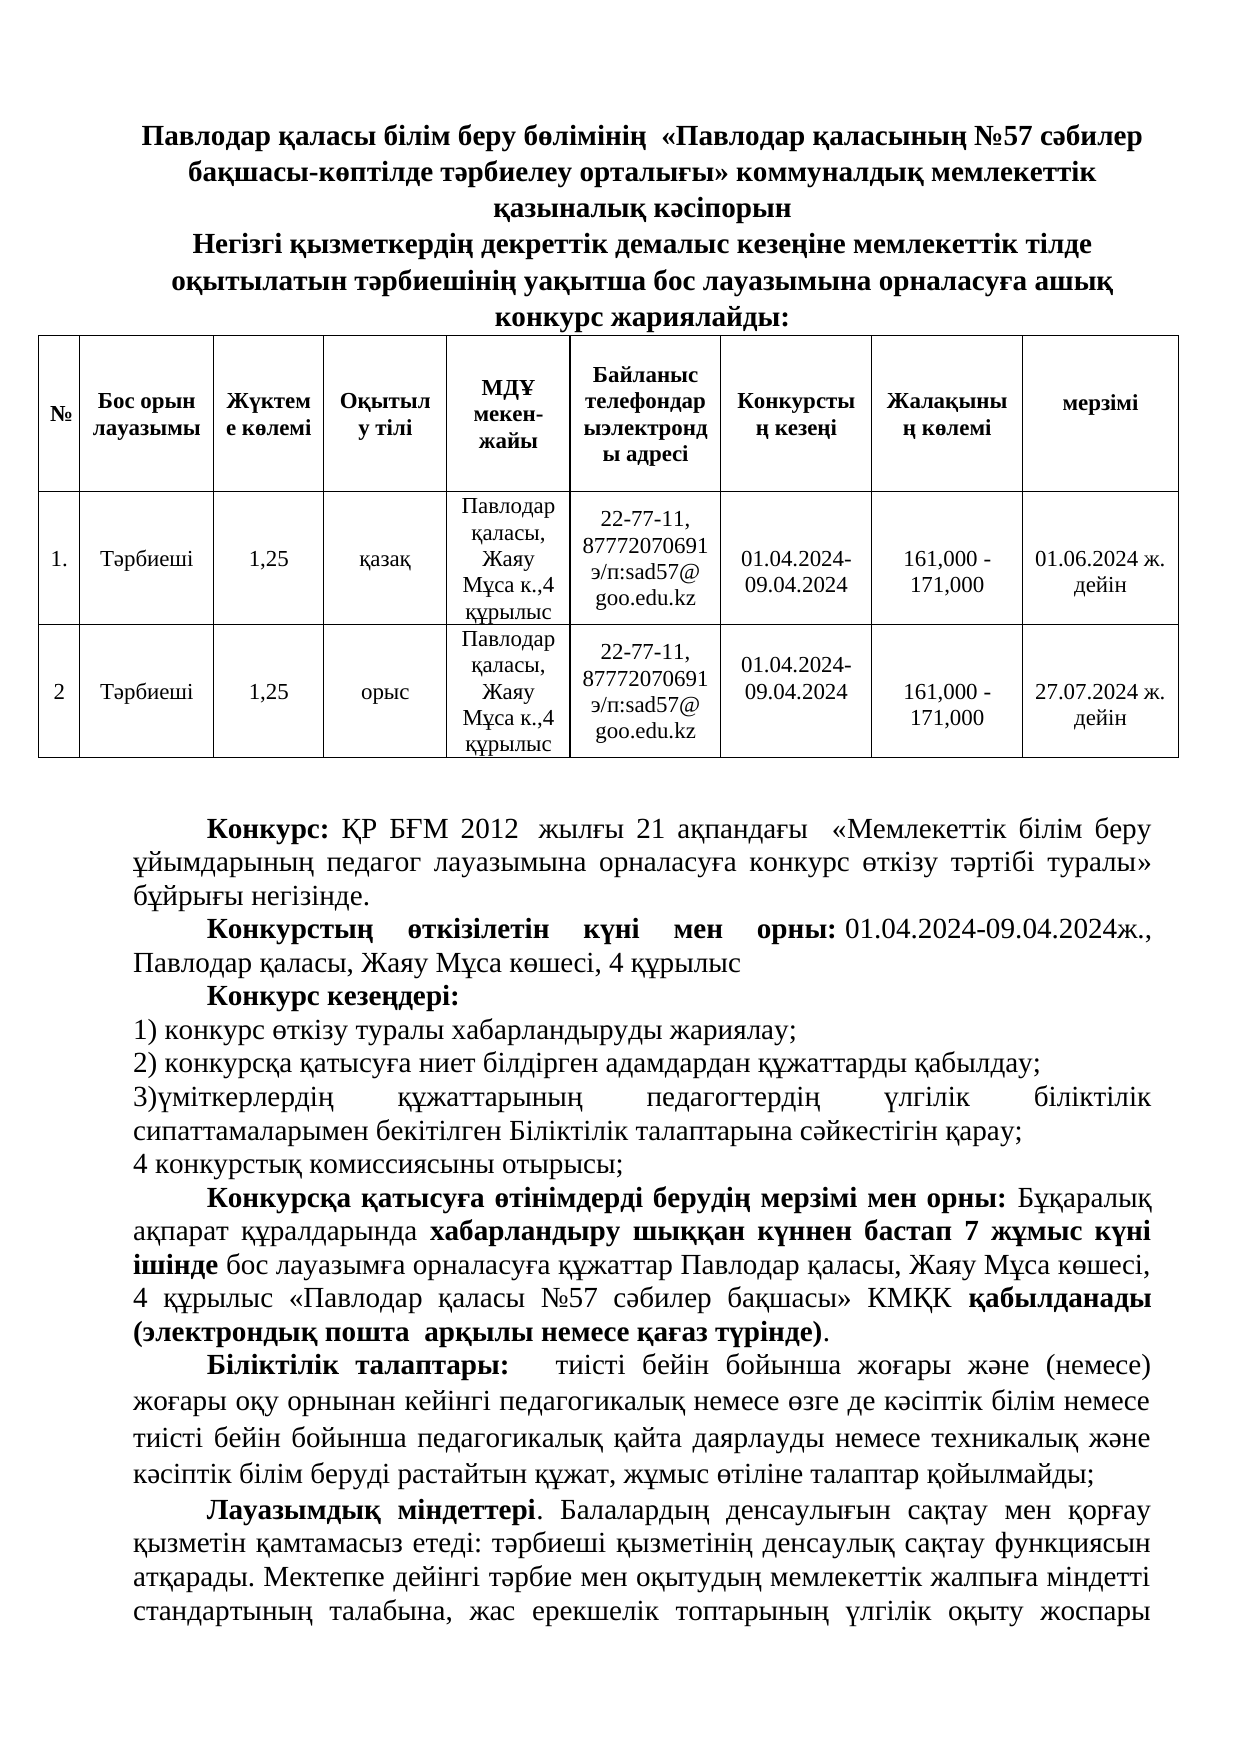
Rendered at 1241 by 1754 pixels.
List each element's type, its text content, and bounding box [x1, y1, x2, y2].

table_cell Павлодар қаласы, Жаяу Мұса к.,4 құрылыс [447, 625, 569, 757]
table_header Байланыс телефондарыэлектронды адресі [571, 336, 720, 491]
table_cell 22-77-11, 87772070691 э/п:sad57@ goo.edu.kz [571, 625, 720, 757]
table_cell Тәрбиеші [80, 492, 213, 624]
table_header Жүктеме көлемі [214, 336, 323, 491]
text 4 конкурстық комиссиясыны отырысы; [133, 1146, 1152, 1180]
text 1) конкурс өткізу туралы хабарландыруды жариялау; [133, 1012, 1152, 1046]
table_header Оқытылу тілі [324, 336, 446, 491]
text Біліктілік талаптары: тиісті бейін бойынша жоғары және (немесе) жоғары оқу орнынан кейінгі педагогикалық немесе өзге де кәсіптік білім немесе тиісті бейін бойынша педагогикалық қайта даярлауды немесе техникалық және кәсіптік білім беруді растайтын құжат, жұмыс өтіліне талаптар қойылмайды; [133, 1347, 1152, 1489]
text Конкурстың өткізілетін күні мен орны: 01.04.2024-09.04.2024ж., Павлодар қаласы, Жаяу Мұса көшесі, 4 құрылыс [133, 911, 1152, 978]
table_cell қазақ [324, 492, 446, 624]
table_header Конкурстың кезеңі [721, 336, 871, 491]
text Конкурс кезеңдері: [133, 978, 1152, 1012]
table_cell 161,000 -171,000 [872, 492, 1022, 624]
table_cell 1,25 [214, 625, 323, 757]
table_header № [39, 336, 79, 491]
table_cell 01.04.2024-09.04.2024 [721, 492, 871, 624]
text Павлодар қаласы білім беру бөлімінің «Павлодар қаласының №57 сәбилер бақшасы-көптілде тәрбиелеу орталығы» коммуналдық мемлекеттік қазыналық кәсіпорын [133, 118, 1152, 224]
table_header мерзімі [1023, 336, 1178, 491]
text Конкурсқа қатысуға өтінімдерді берудің мерзімі мен орны: Бұқаралық ақпарат құралдарында хабарландыру шыққан күннен бастап 7 жұмыс күні ішінде бос лауазымға орналасуға құжаттар Павлодар қаласы, Жаяу Мұса көшесі, 4 құрылыс «Павлодар қаласы №57 сәбилер бақшасы» КМҚК қабылданады (электрондық пошта арқылы немесе қағаз түрінде). [133, 1180, 1152, 1347]
table_cell 161,000 -171,000 [872, 625, 1022, 757]
table_cell 1. [39, 492, 79, 624]
table_cell 1,25 [214, 492, 323, 624]
table_header Бос орын лауазымы [80, 336, 213, 491]
table_cell орыс [324, 625, 446, 757]
table_cell 2 [39, 625, 79, 757]
text Негізгі қызметкердің декреттік демалыс кезеңіне мемлекеттік тілде оқытылатын тәрбиешінің уақытша бос лауазымына орналасуға ашық конкурс жариялайды: [133, 227, 1152, 332]
table_header Жалақының көлемі [872, 336, 1022, 491]
table_cell 01.04.2024-09.04.2024 [721, 625, 871, 757]
table_cell 22-77-11, 87772070691 э/п:sad57@ goo.edu.kz [571, 492, 720, 624]
table_cell Тәрбиеші [80, 625, 213, 757]
table_cell 27.07.2024 ж. дейін [1023, 625, 1178, 757]
text 2) конкурсқа қатысуға ниет білдірген адамдардан құжаттарды қабылдау; [133, 1046, 1152, 1079]
text Конкурс: ҚР БҒМ 2012 жылғы 21 ақпандағы «Мемлекеттік білім беру ұйымдарының педагог лауазымына орналасуға конкурс өткізу тәртібі туралы» бұйрығы негізінде. [133, 811, 1152, 911]
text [133, 1492, 1152, 1626]
table_cell Павлодар қаласы, Жаяу Мұса к.,4 құрылыс [447, 492, 569, 624]
table_header МДҰ мекен-жайы [447, 336, 569, 491]
table_cell 01.06.2024 ж. дейін [1023, 492, 1178, 624]
text 3)үміткерлердің құжаттарының педагогтердің үлгілік біліктілік сипаттамаларымен бекітілген Біліктілік талаптарына сәйкестігін қарау; [133, 1079, 1152, 1146]
